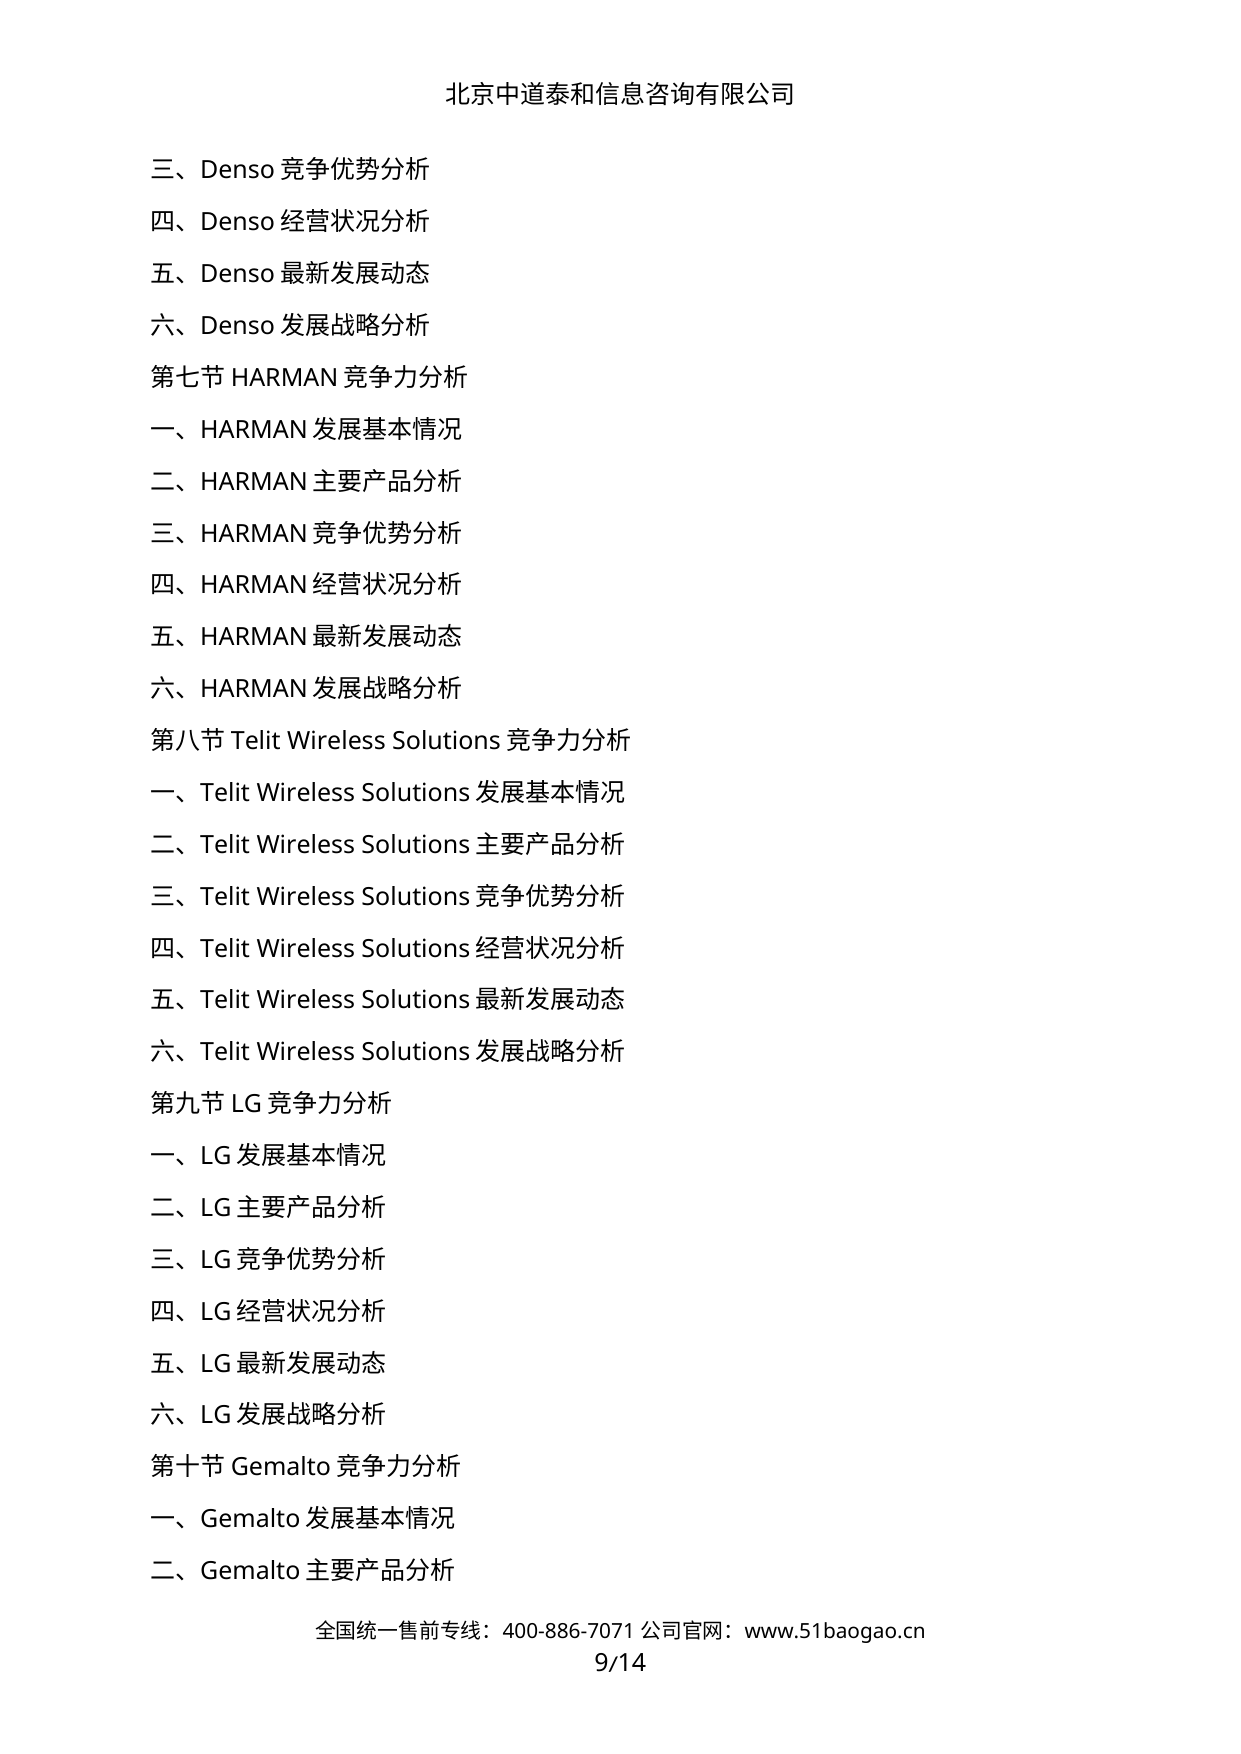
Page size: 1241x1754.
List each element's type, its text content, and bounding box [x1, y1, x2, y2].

text 五、LG最新发展动态 [150, 1343, 1090, 1379]
text 六、HARMAN发展战略分析 [150, 669, 1090, 705]
text 一、LG发展基本情况 [150, 1136, 1090, 1172]
text 五、HARMAN最新发展动态 [150, 617, 1090, 653]
text 四、LG经营状况分析 [150, 1291, 1090, 1327]
text 五、Denso最新发展动态 [150, 254, 1090, 290]
text 六、Telit Wireless Solutions发展战略分析 [150, 1032, 1090, 1068]
text 第七节 HARMAN竞争力分析 [150, 357, 1090, 394]
text 四、HARMAN经营状况分析 [150, 565, 1090, 601]
text 三、Denso竞争优势分析 [150, 150, 1090, 186]
text 二、LG主要产品分析 [150, 1187, 1090, 1224]
text 第八节 Telit Wireless Solutions竞争力分析 [150, 721, 1090, 757]
text 六、LG发展战略分析 [150, 1395, 1090, 1431]
text 二、Gemalto主要产品分析 [150, 1551, 1090, 1587]
text 二、Telit Wireless Solutions主要产品分析 [150, 824, 1090, 861]
text 六、Denso发展战略分析 [150, 306, 1090, 342]
text 一、HARMAN发展基本情况 [150, 409, 1090, 446]
text 三、Telit Wireless Solutions竞争优势分析 [150, 876, 1090, 912]
text 五、Telit Wireless Solutions最新发展动态 [150, 980, 1090, 1016]
text 三、LG竞争优势分析 [150, 1239, 1090, 1276]
text 四、Denso经营状况分析 [150, 202, 1090, 238]
text 第九节 LG竞争力分析 [150, 1084, 1090, 1120]
text 第十节 Gemalto竞争力分析 [150, 1447, 1090, 1483]
text 二、HARMAN主要产品分析 [150, 461, 1090, 497]
text 四、Telit Wireless Solutions经营状况分析 [150, 928, 1090, 964]
text 三、HARMAN竞争优势分析 [150, 513, 1090, 549]
text 一、Gemalto发展基本情况 [150, 1499, 1090, 1535]
text 一、Telit Wireless Solutions发展基本情况 [150, 772, 1090, 809]
